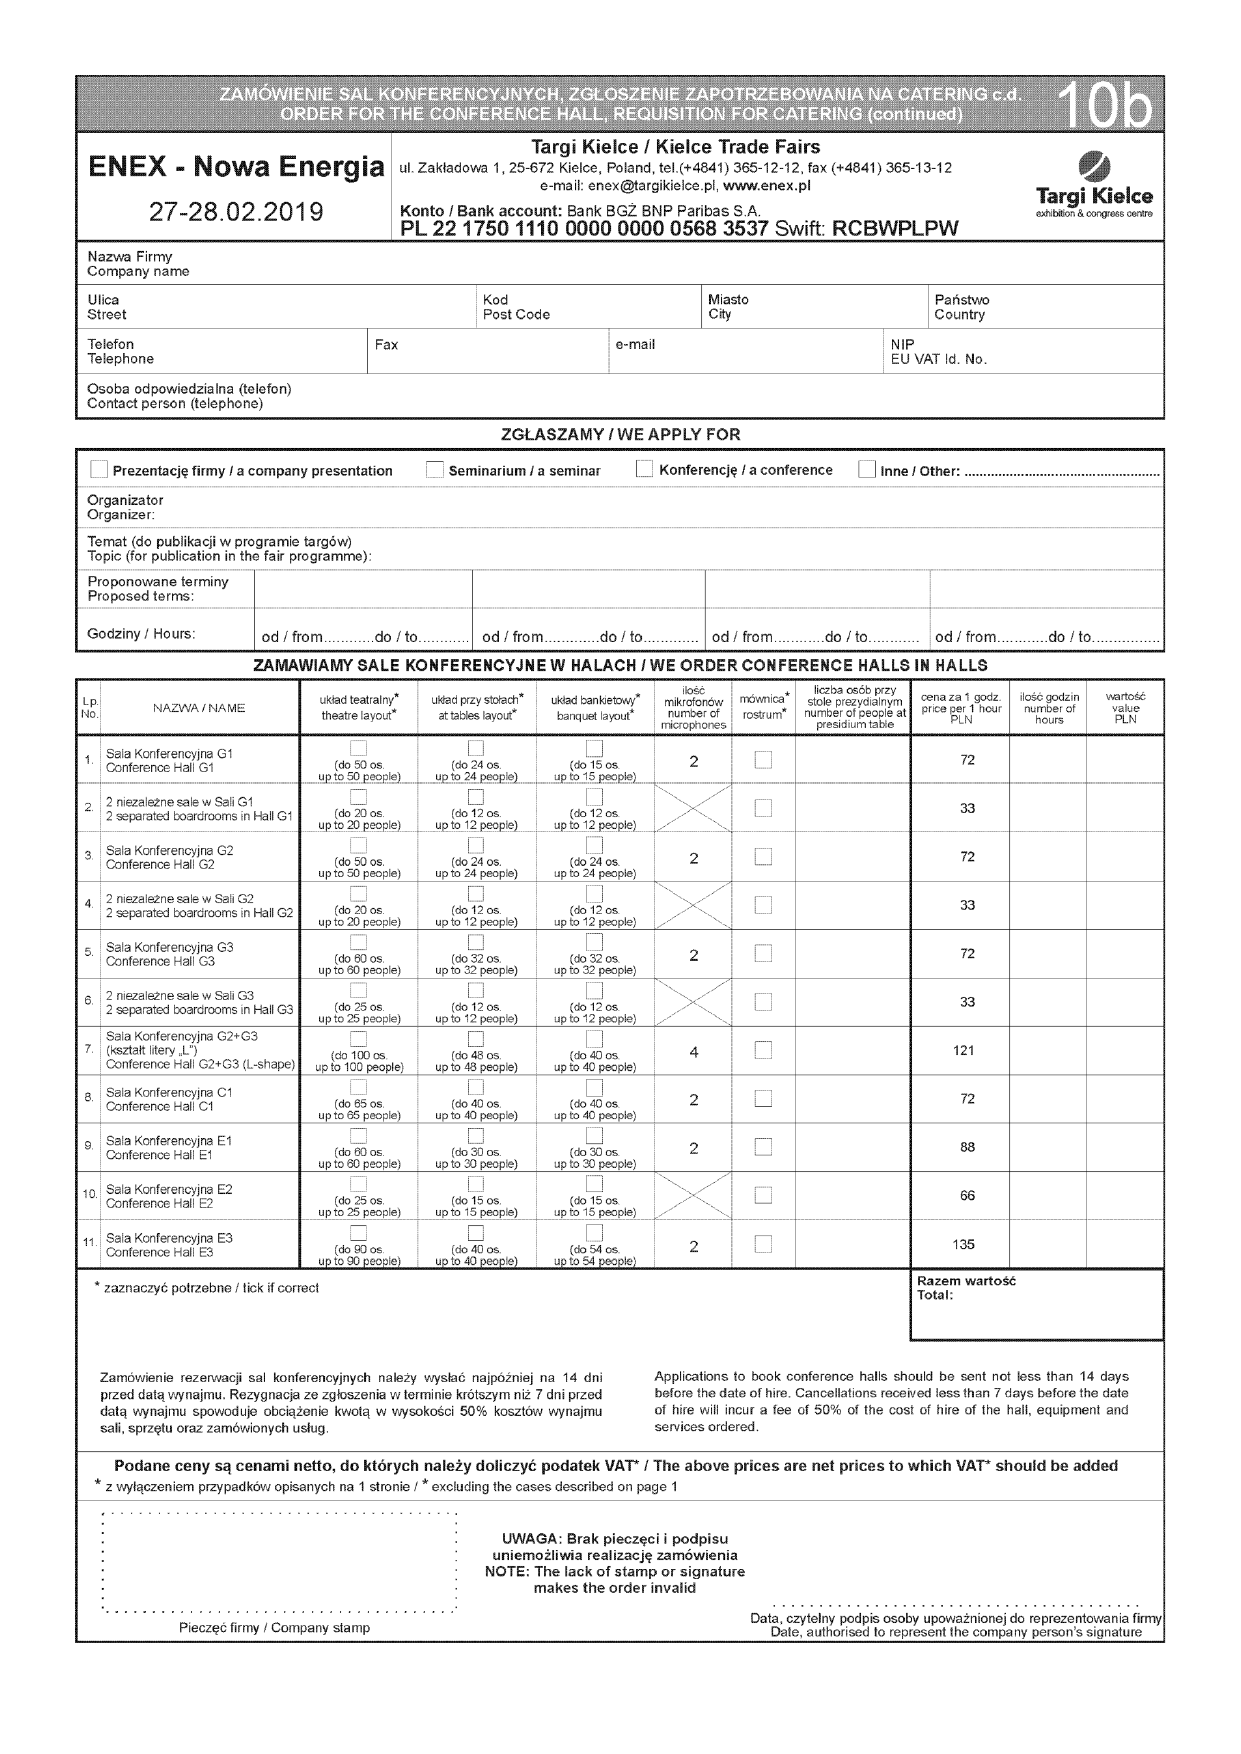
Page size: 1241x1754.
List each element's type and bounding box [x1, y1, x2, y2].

picture [75, 75, 1166, 1643]
